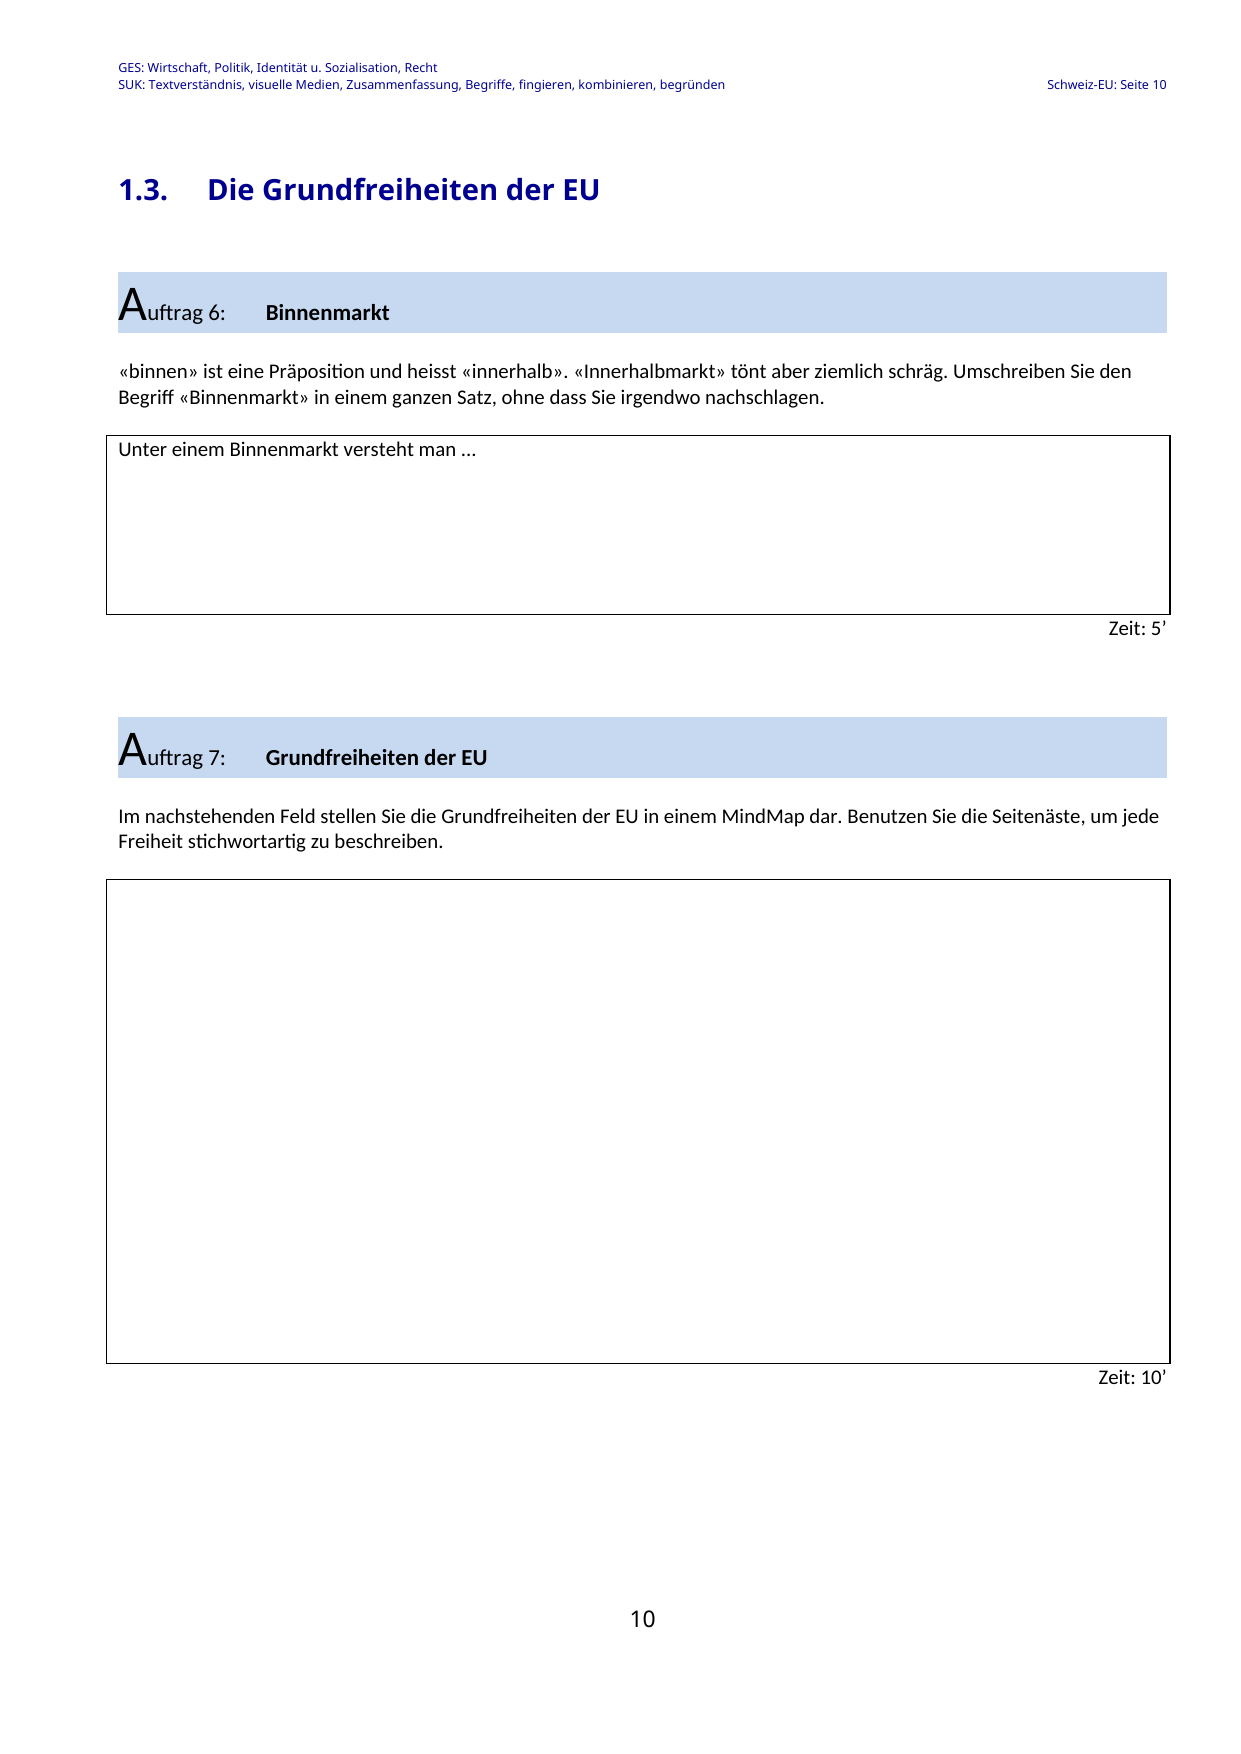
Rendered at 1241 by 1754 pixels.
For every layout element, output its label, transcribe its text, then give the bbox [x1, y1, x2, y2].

text Im nachstehenden Feld stellen Sie die Grundfreiheiten der EU in einem MindMap dar. Benutzen Sie die Seitenäste, um jede Freiheit stichwortartig zu beschreiben. [118, 803, 1167, 854]
table_header Unter einem Binnenmarkt versteht man ... Markt innerhalb der Grenzen eines Staates oder eines Staatenbündnisses (Duden online) [107, 436, 1169, 614]
text «binnen» ist eine Präposition und heisst «innerhalb». «Innerhalbmarkt» tönt aber ziemlich schräg. Umschreiben Sie den Begriff «Binnenmarkt» in einem ganzen Satz, ohne dass Sie irgendwo nachschlagen. [118, 359, 1167, 409]
text Auftrag 6: Binnenmarkt [118, 272, 1167, 333]
subtitle Die Grundfreiheiten der EU [118, 169, 1167, 209]
table_header [107, 880, 1169, 1363]
text Zeit: 10’ [118, 1364, 1167, 1390]
text Zeit: 5’ [118, 615, 1167, 640]
text Auftrag 7: Grundfreiheiten der EU [118, 717, 1167, 778]
